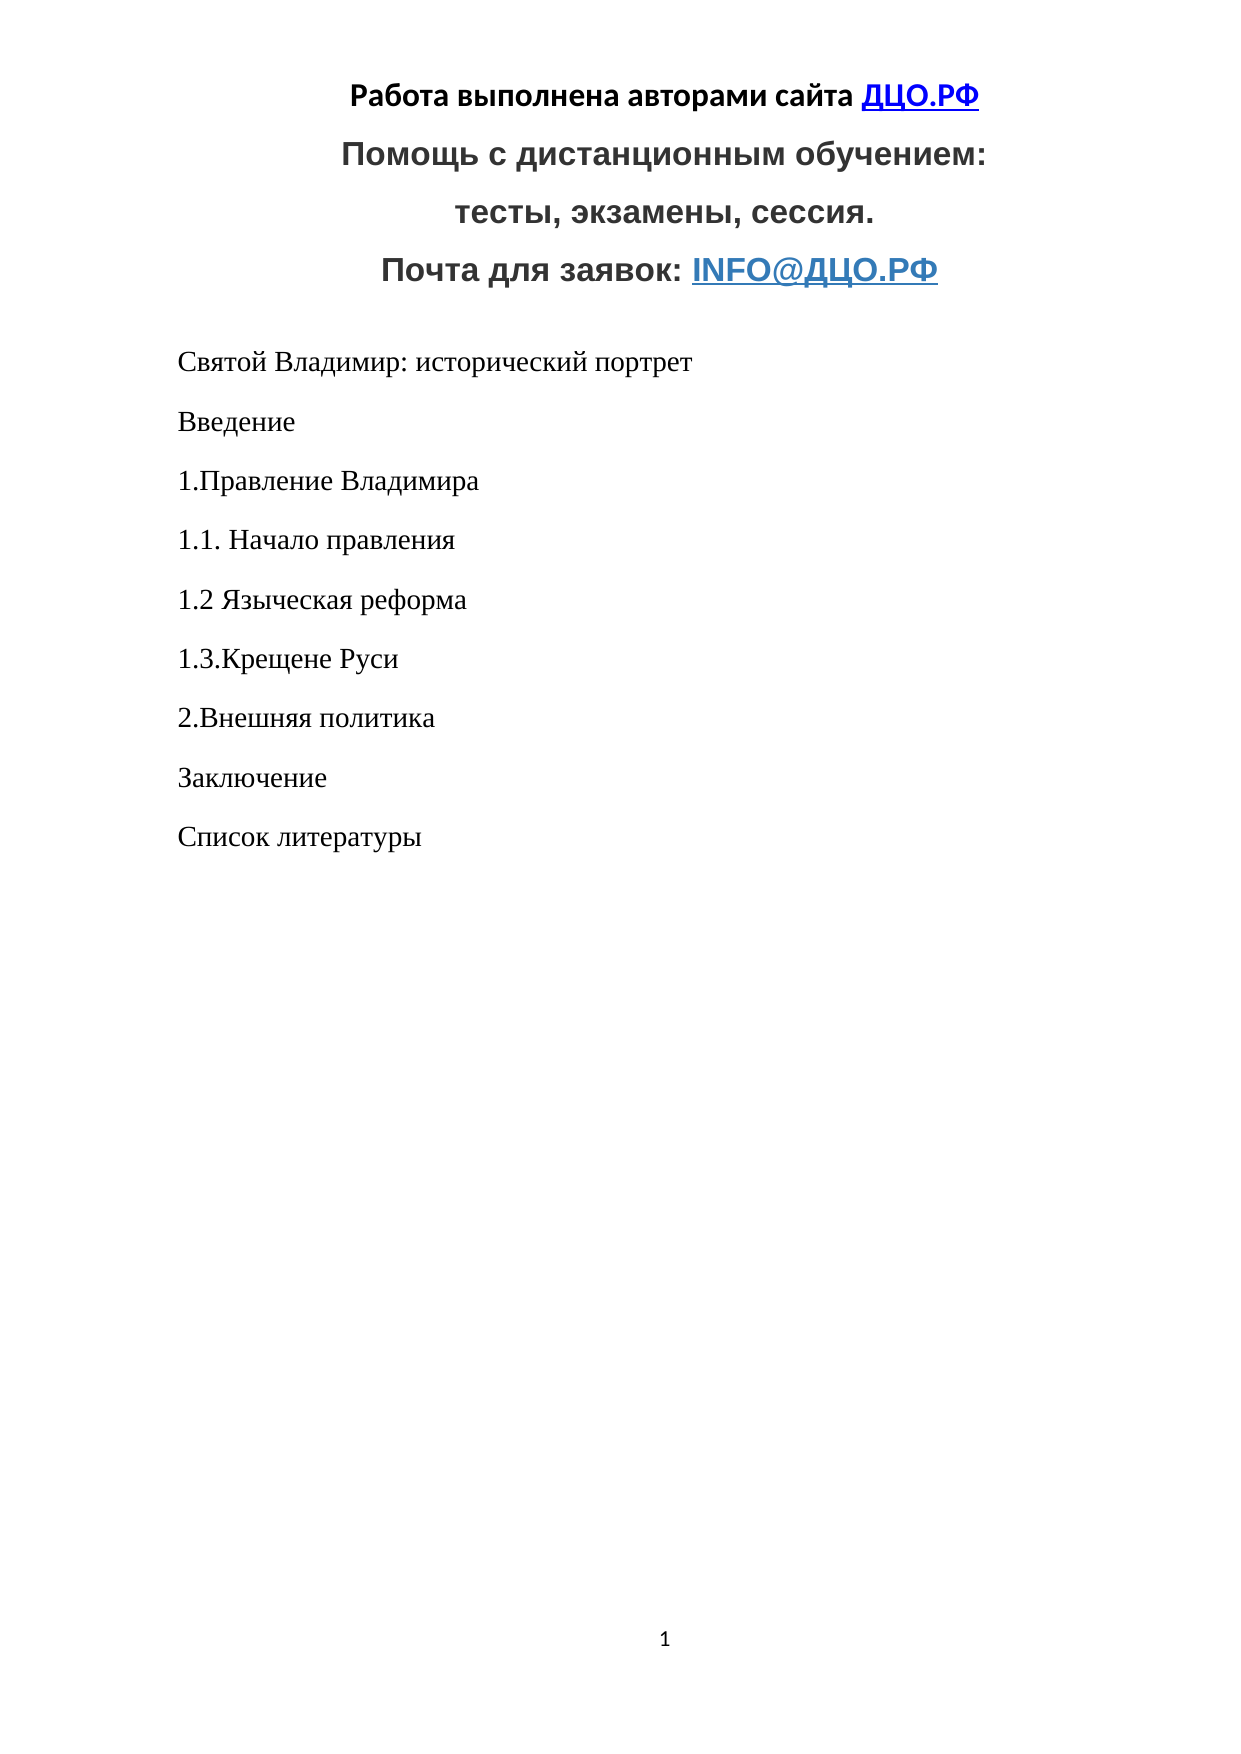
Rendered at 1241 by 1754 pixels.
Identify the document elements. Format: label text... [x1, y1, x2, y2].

text 1.Правление Владимира [177, 463, 1152, 497]
text Введение [177, 404, 1152, 437]
text 1.3.Крещене Руси [177, 641, 1152, 675]
text 1.1. Начало правления [177, 522, 1152, 556]
text 2.Внешняя политика [177, 701, 1152, 734]
text 1.2 Языческая реформа [177, 582, 1152, 615]
text Заключение [177, 760, 1152, 793]
text Список литературы [177, 819, 1152, 853]
text Святой Владимир: исторический портрет [177, 344, 1152, 378]
